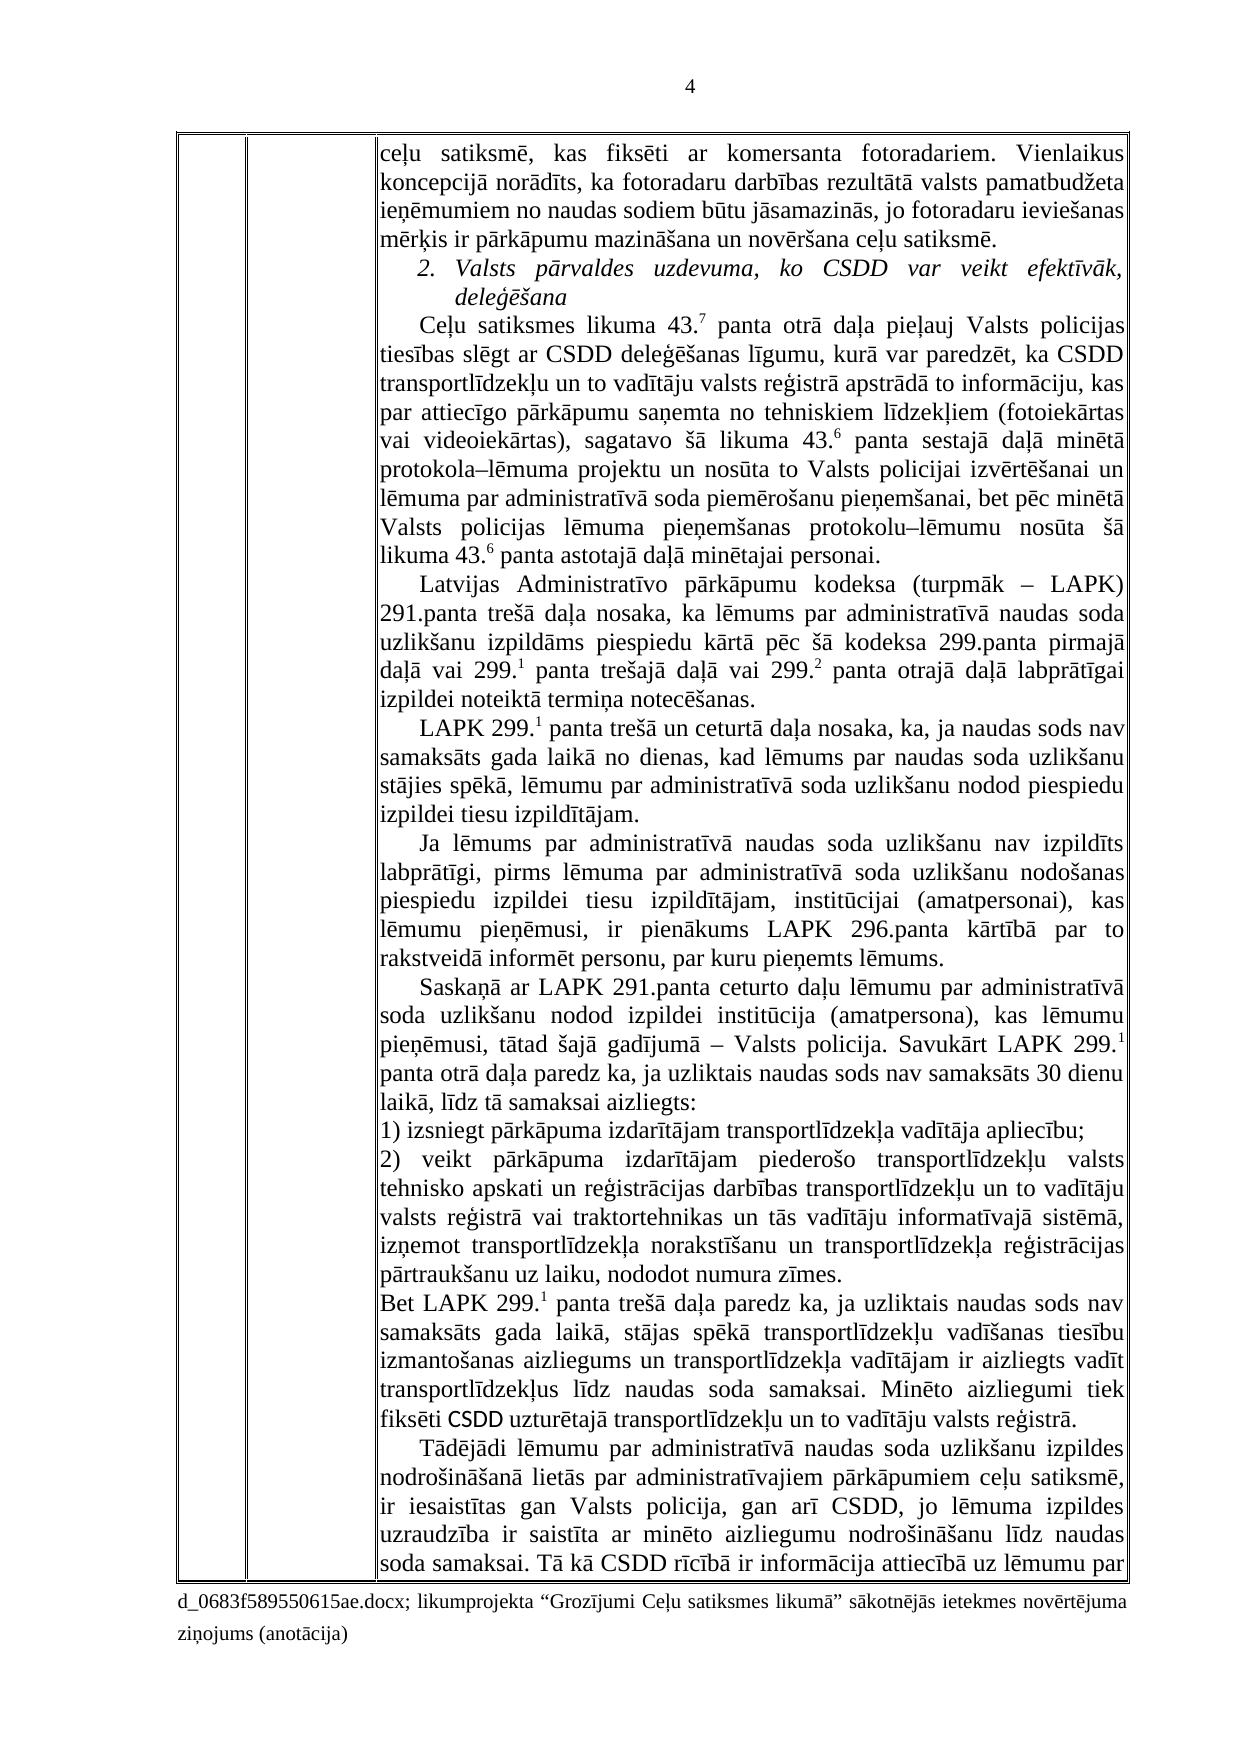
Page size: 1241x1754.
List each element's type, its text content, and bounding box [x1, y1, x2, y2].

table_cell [247, 135, 376, 1580]
table_cell 2. [179, 135, 247, 1580]
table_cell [376, 135, 1127, 1580]
